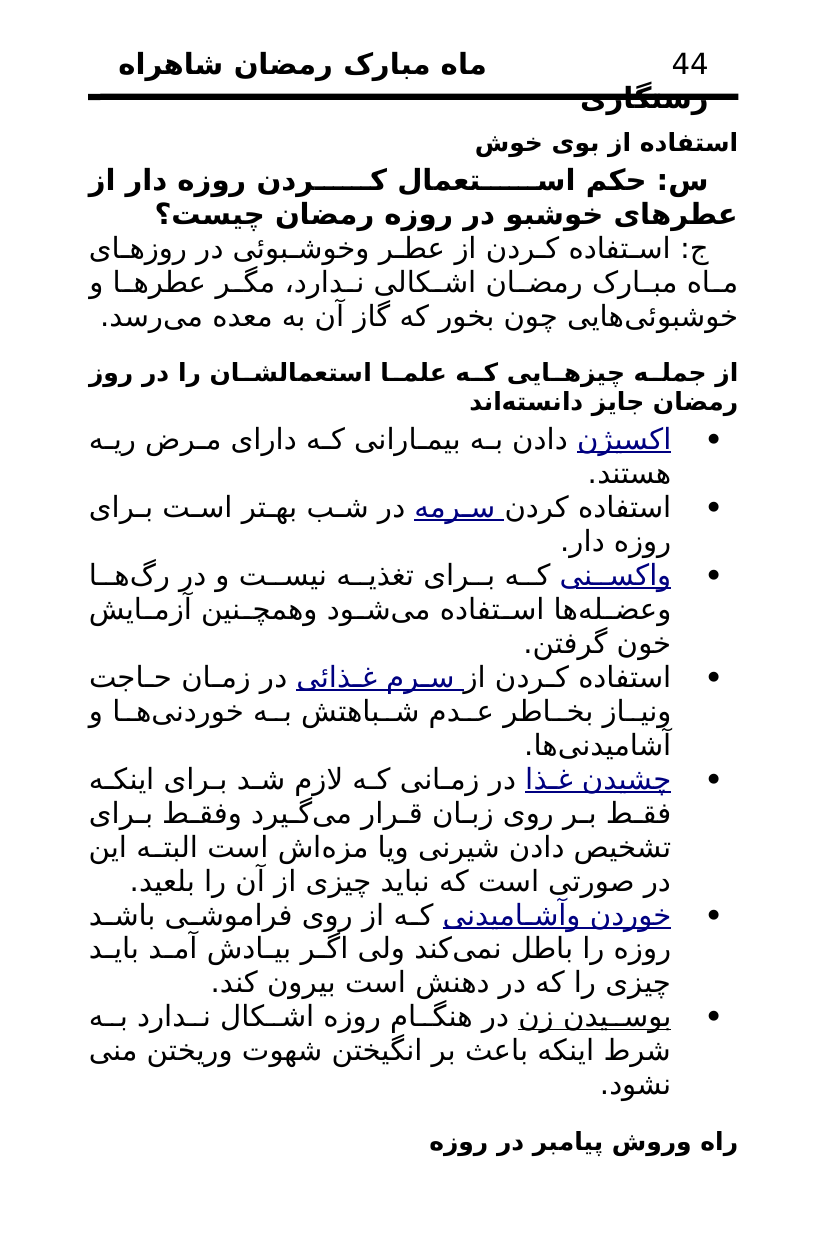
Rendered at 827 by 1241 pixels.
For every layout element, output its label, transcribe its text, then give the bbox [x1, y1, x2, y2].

text استفاده از بوی خوش [89, 128, 738, 157]
list بوسیدن زن در هنگام روزه اشکال ندارد به شرط اینکه باعث بر انگیختن شهوت وریختن منی نشود. [89, 1000, 708, 1102]
list اکسیژن دادن به بیمارانی که دارای مرض ریه هستند. [89, 422, 708, 490]
text از جمله چيزهايی که علما استعمالشان را در روز رمضان جايز دانسته‌اند [89, 358, 738, 416]
text راه وروش پيامبر در روزه [89, 1127, 738, 1156]
text ج: استفاده کردن از عطر وخوشبوئی در روزهای ماه مبارک رمضان اشکالی ندارد، مگر عطرها و خوشبوئی‌هایی چون بخور که گاز آن به معده می‌رسد. [89, 231, 738, 333]
list استفاده کردن از سرم غذائی در زمان حاجت ونیاز بخاطر عدم شباهتش به خوردنی‌ها و آشامیدنی‌ها. [89, 660, 708, 762]
list استفاده کردن سرمه در شب بهتر است برای روزه دار. [89, 490, 708, 558]
text س: حکم استعمال کردن روزه دار از عطرهای خوشبو در روزه رمضان چیست؟ [89, 163, 738, 231]
list خوردن وآشامیدنی که از روی فراموشی باشد روزه را باطل نمی‌کند ولی اگر بیادش آمد باید چیزی را که در دهنش است بیرون کند. [89, 898, 708, 1000]
list چشیدن غذا در زمانی که لازم شد برای اینکه فقط بر روی زبان قرار می‌گیرد وفقط برای تشخیص دادن شیرنی ویا مزه‌اش است البته این در صورتی است که نباید چیزی از آن را بلعید. [89, 762, 708, 898]
list واکسنی که برای تغذیه نیست و در رگ‌ها وعضله‌ها استفاده می‌شود وهمچنین آزمایش خون گرفتن. [89, 558, 708, 660]
